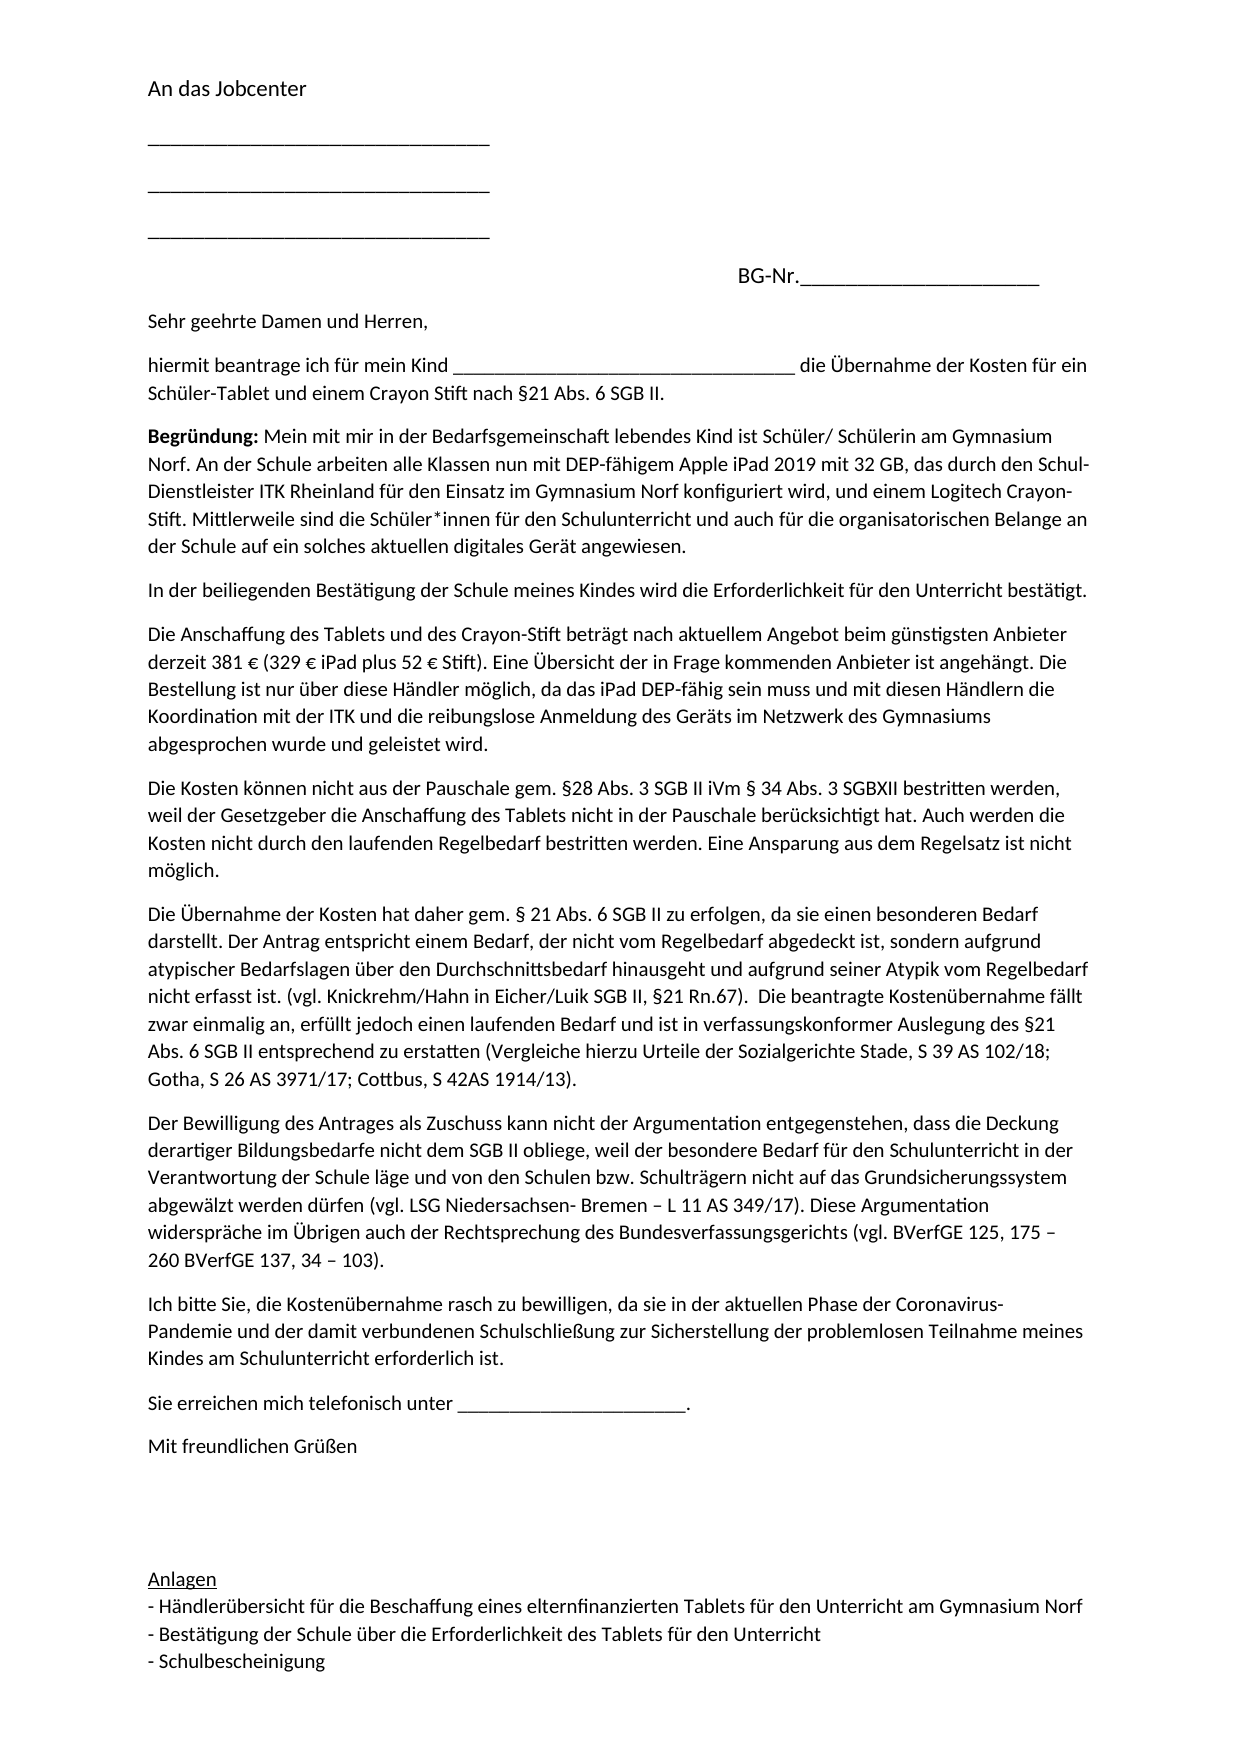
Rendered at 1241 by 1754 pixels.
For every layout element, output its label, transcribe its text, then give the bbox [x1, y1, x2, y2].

text hiermit beantrage ich für mein Kind _________________________________ die Übernahme der Kosten für ein Schüler-Tablet und einem Crayon Stift nach §21 Abs. 6 SGB II. [148, 352, 1092, 405]
text Die Kosten können nicht aus der Pauschale gem. §28 Abs. 3 SGB II iVm § 34 Abs. 3 SGBXII bestritten werden, weil der Gesetzgeber die Anschaffung des Tablets nicht in der Pauschale berücksichtigt hat. Auch werden die Kosten nicht durch den laufenden Regelbedarf bestritten werden. Eine Ansparung aus dem Regelsatz ist nicht möglich. [148, 775, 1092, 883]
text BG-Nr._____________________ [148, 261, 1092, 289]
text Die Anschaffung des Tablets und des Crayon-Stift beträgt nach aktuellem Angebot beim günstigsten Anbieter derzeit 381 € (329 € iPad plus 52 € Stift). Eine Übersicht der in Frage kommenden Anbieter ist angehängt. Die Bestellung ist nur über diese Händler möglich, da das iPad DEP-fähig sein muss und mit diesen Händlern die Koordination mit der ITK und die reibungslose Anmeldung des Geräts im Netzwerk des Gymnasiums abgesprochen wurde und geleistet wird. [148, 621, 1092, 756]
text Der Bewilligung des Antrages als Zuschuss kann nicht der Argumentation entgegenstehen, dass die Deckung derartiger Bildungsbedarfe nicht dem SGB II obliege, weil der besondere Bedarf für den Schulunterricht in der Verantwortung der Schule läge und von den Schulen bzw. Schulträgern nicht auf das Grundsicherungssystem abgewälzt werden dürfen (vgl. LSG Niedersachsen- Bremen – L 11 AS 349/17). Diese Argumentation widerspräche im Übrigen auch der Rechtsprechung des Bundesverfassungsgerichts (vgl. BVerfGE 125, 175 – 260 BVerfGE 137, 34 – 103). [148, 1110, 1092, 1272]
text ______________________________ [148, 121, 1092, 149]
text ______________________________ [148, 168, 1092, 196]
text Sie erreichen mich telefonisch unter ______________________. [148, 1390, 1092, 1415]
text Sehr geehrte Damen und Herren, [148, 308, 1092, 334]
text Die Übernahme der Kosten hat daher gem. § 21 Abs. 6 SGB II zu erfolgen, da sie einen besonderen Bedarf darstellt. Der Antrag entspricht einem Bedarf, der nicht vom Regelbedarf abgedeckt ist, sondern aufgrund atypischer Bedarfslagen über den Durchschnittsbedarf hinausgeht und aufgrund seiner Atypik vom Regelbedarf nicht erfasst ist. (vgl. Knickrehm/Hahn in Eicher/Luik SGB II, §21 Rn.67). Die beantragte Kostenübernahme fällt zwar einmalig an, erfüllt jedoch einen laufenden Bedarf und ist in verfassungskonformer Auslegung des §21 Abs. 6 SGB II entsprechend zu erstatten (Vergleiche hierzu Urteile der Sozialgerichte Stade, S 39 AS 102/18; Gotha, S 26 AS 3971/17; Cottbus, S 42AS 1914/13). [148, 901, 1092, 1091]
text ______________________________ [148, 214, 1092, 242]
text An das Jobcenter [148, 74, 1092, 102]
text In der beiliegenden Bestätigung der Schule meines Kindes wird die Erforderlichkeit für den Unterricht bestätigt. [148, 577, 1092, 603]
text Mit freundlichen Grüßen [148, 1434, 1092, 1459]
text Begründung: Mein mit mir in der Bedarfsgemeinschaft lebendes Kind ist Schüler/ Schülerin am Gymnasium Norf. An der Schule arbeiten alle Klassen nun mit DEP-fähigem Apple iPad 2019 mit 32 GB, das durch den Schul-Dienstleister ITK Rheinland für den Einsatz im Gymnasium Norf konfiguriert wird, und einem Logitech Crayon-Stift. Mittlerweile sind die Schüler*innen für den Schulunterricht und auch für die organisatorischen Belange an der Schule auf ein solches aktuellen digitales Gerät angewiesen. [148, 424, 1092, 559]
text Anlagen - Händlerübersicht für die Beschaffung eines elternfinanzierten Tablets für den Unterricht am Gymnasium Norf - Bestätigung der Schule über die Erforderlichkeit des Tablets für den Unterricht - Schulbescheinigung [148, 1566, 1092, 1673]
text Ich bitte Sie, die Kostenübernahme rasch zu bewilligen, da sie in der aktuellen Phase der Coronavirus- Pandemie und der damit verbundenen Schulschließung zur Sicherstellung der problemlosen Teilnahme meines Kindes am Schulunterricht erforderlich ist. [148, 1291, 1092, 1371]
